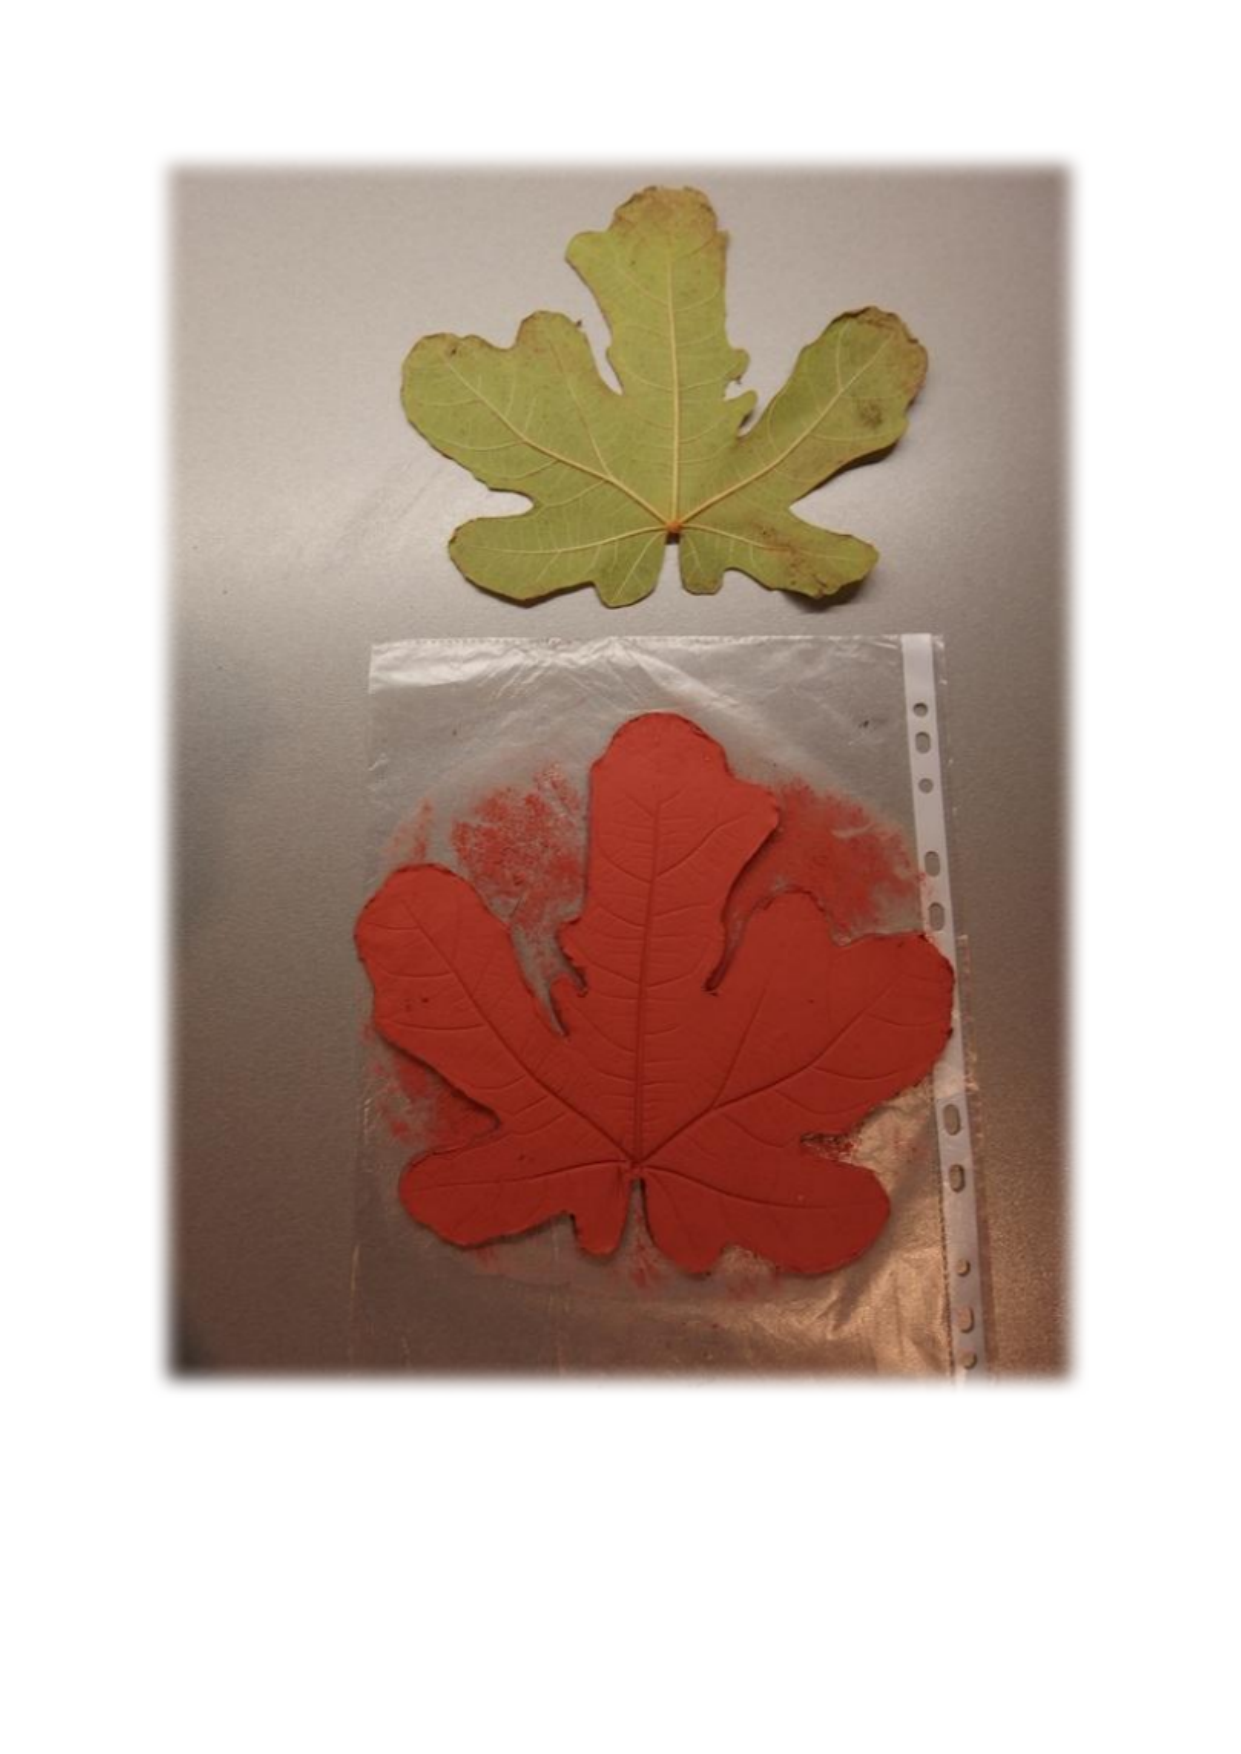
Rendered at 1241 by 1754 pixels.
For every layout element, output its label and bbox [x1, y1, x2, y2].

picture [180, 177, 1058, 1367]
